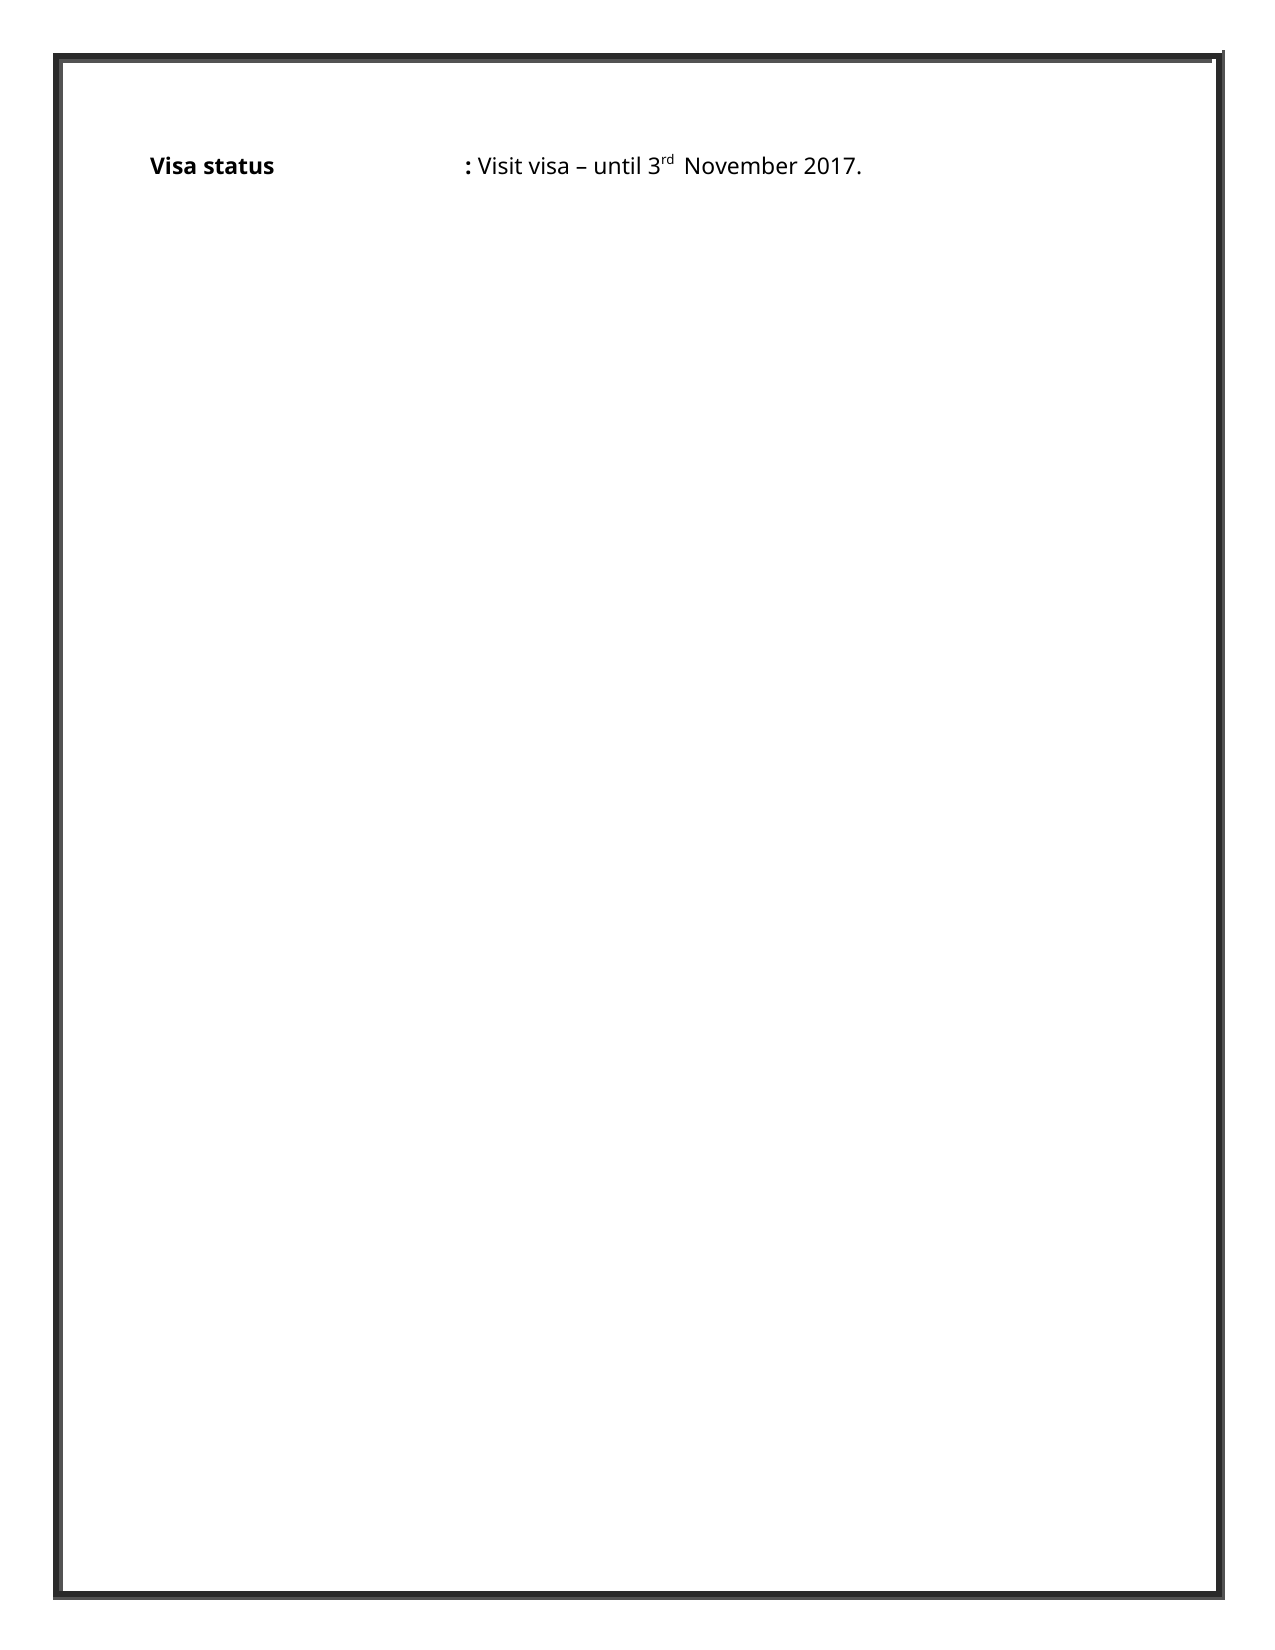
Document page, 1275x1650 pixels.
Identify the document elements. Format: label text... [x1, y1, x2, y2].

text Visa status : Visit visa – until 3rd November 2017. [150, 150, 1125, 181]
